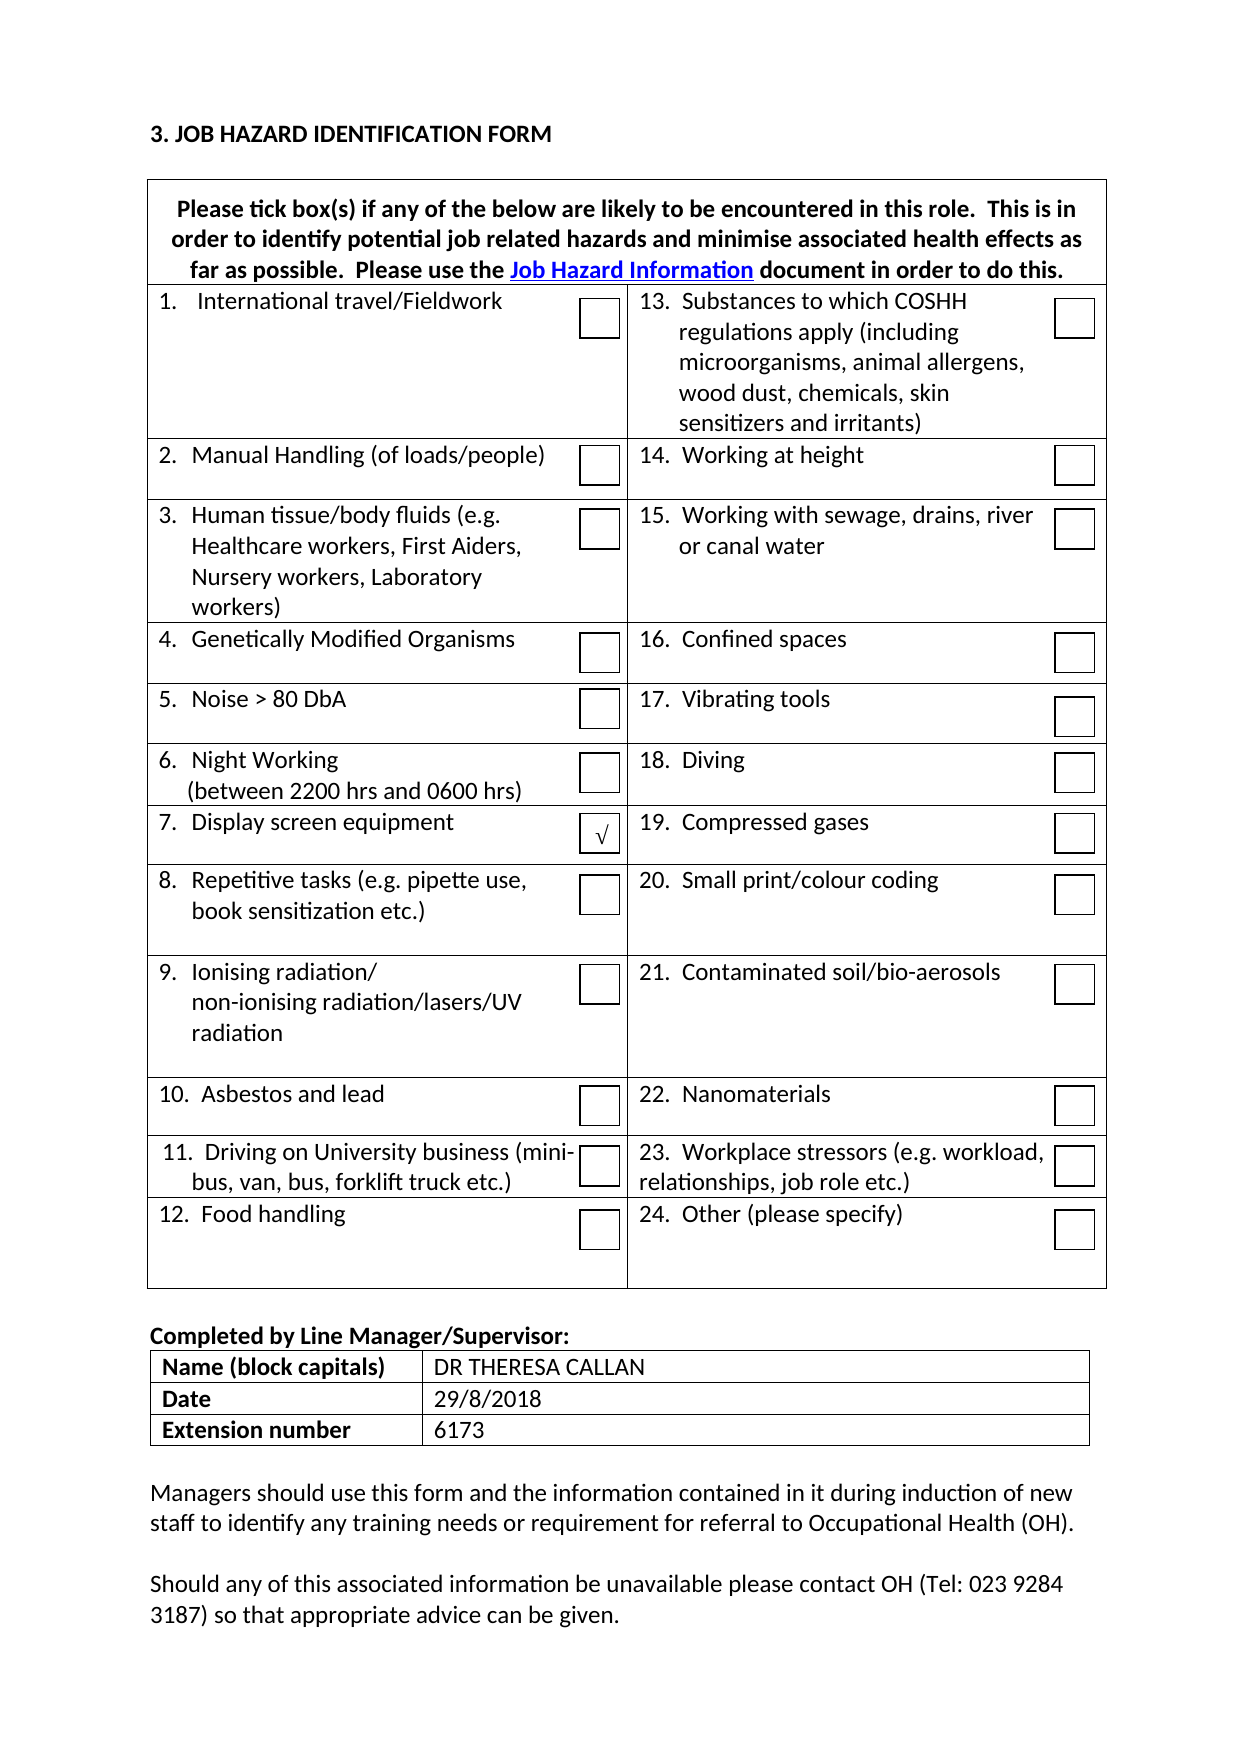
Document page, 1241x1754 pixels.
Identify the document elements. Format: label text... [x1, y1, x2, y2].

table_cell 11. Driving on University business (mini-bus, van, bus, forklift truck etc.) [148, 1136, 627, 1197]
table_cell 29/8/2018 [423, 1383, 1089, 1413]
table_cell 24. Other (please specify) [628, 1198, 1106, 1288]
text Should any of this associated information be unavailable please contact OH (Tel: 023 9284 3187) so that appropriate advice can be given. [150, 1568, 1090, 1629]
table_cell 14. Working at height [628, 439, 1052, 499]
table_cell International travel/Fieldwork [148, 285, 576, 438]
table_cell 16. Confined spaces [628, 623, 1052, 682]
table_cell Noise > 80 DbA [148, 684, 576, 743]
table_cell [1052, 865, 1106, 955]
table_cell [1052, 500, 1106, 622]
text Completed by Line Manager/Supervisor: [150, 1320, 1090, 1350]
table_cell Genetically Modified Organisms [148, 623, 576, 682]
table_cell 17. Vibrating tools [628, 684, 1052, 743]
table_cell [576, 806, 627, 864]
table_cell [1052, 956, 1106, 1077]
table_cell 20. Small print/colour coding [628, 865, 1052, 955]
table_cell Extension number [151, 1415, 422, 1445]
table_cell Human tissue/body fluids (e.g. Healthcare workers, First Aiders, Nursery workers, Laboratory workers) [148, 500, 576, 622]
table_cell 13. Substances to which COSHH regulations apply (including microorganisms, animal allergens, wood dust, chemicals, skin sensitizers and irritants) [628, 285, 1052, 438]
table_header DR THERESA CALLAN [423, 1351, 1089, 1382]
table_cell 21. Contaminated soil/bio-aerosols [628, 956, 1052, 1077]
table_cell [1052, 744, 1106, 805]
table_cell [1052, 439, 1106, 499]
table_cell 22. Nanomaterials [628, 1078, 1106, 1135]
table_cell 15. Working with sewage, drains, river or canal water [628, 500, 1052, 622]
table_cell Ionising radiation/ non-ionising radiation/lasers/UV radiation [148, 956, 627, 1077]
table_cell 10. Asbestos and lead [148, 1078, 627, 1135]
table_cell [576, 500, 627, 622]
table_cell [576, 439, 627, 499]
table_header Name (block capitals) [151, 1351, 422, 1382]
table_cell 18. Diving [628, 744, 1052, 805]
table_cell Night Working (between 2200 hrs and 0600 hrs) [148, 744, 576, 805]
table_cell [1052, 623, 1106, 682]
table_cell 12. Food handling [148, 1198, 627, 1288]
table_cell 23. Workplace stressors (e.g. workload, relationships, job role etc.) [628, 1136, 1106, 1197]
table_cell Manual Handling (of loads/people) [148, 439, 576, 499]
table_cell Date [151, 1383, 422, 1413]
table_cell Repetitive tasks (e.g. pipette use, book sensitization etc.) [148, 865, 576, 955]
table_cell [576, 684, 627, 743]
table_cell [576, 865, 627, 955]
table_header Please tick box(s) if any of the below are likely to be encountered in this role. This is in order to identify potential job related hazards and minimise associated health effects as far as possible. Please use the Job Hazard Information document in order to do this. [148, 180, 1106, 284]
table_cell [1052, 684, 1106, 743]
table_cell [576, 285, 627, 438]
table_cell [576, 744, 627, 805]
text 3. JOB HAZARD IDENTIFICATION FORM [150, 118, 1090, 149]
table_cell [576, 623, 627, 682]
table_cell Display screen equipment [148, 806, 576, 864]
text Managers should use this form and the information contained in it during induction of new staff to identify any training needs or requirement for referral to Occupational Health (OH). [150, 1477, 1090, 1538]
table_cell [1052, 285, 1106, 438]
table_cell [1052, 806, 1106, 864]
table_cell 19. Compressed gases [628, 806, 1052, 864]
table_cell 6173 [423, 1415, 1089, 1445]
